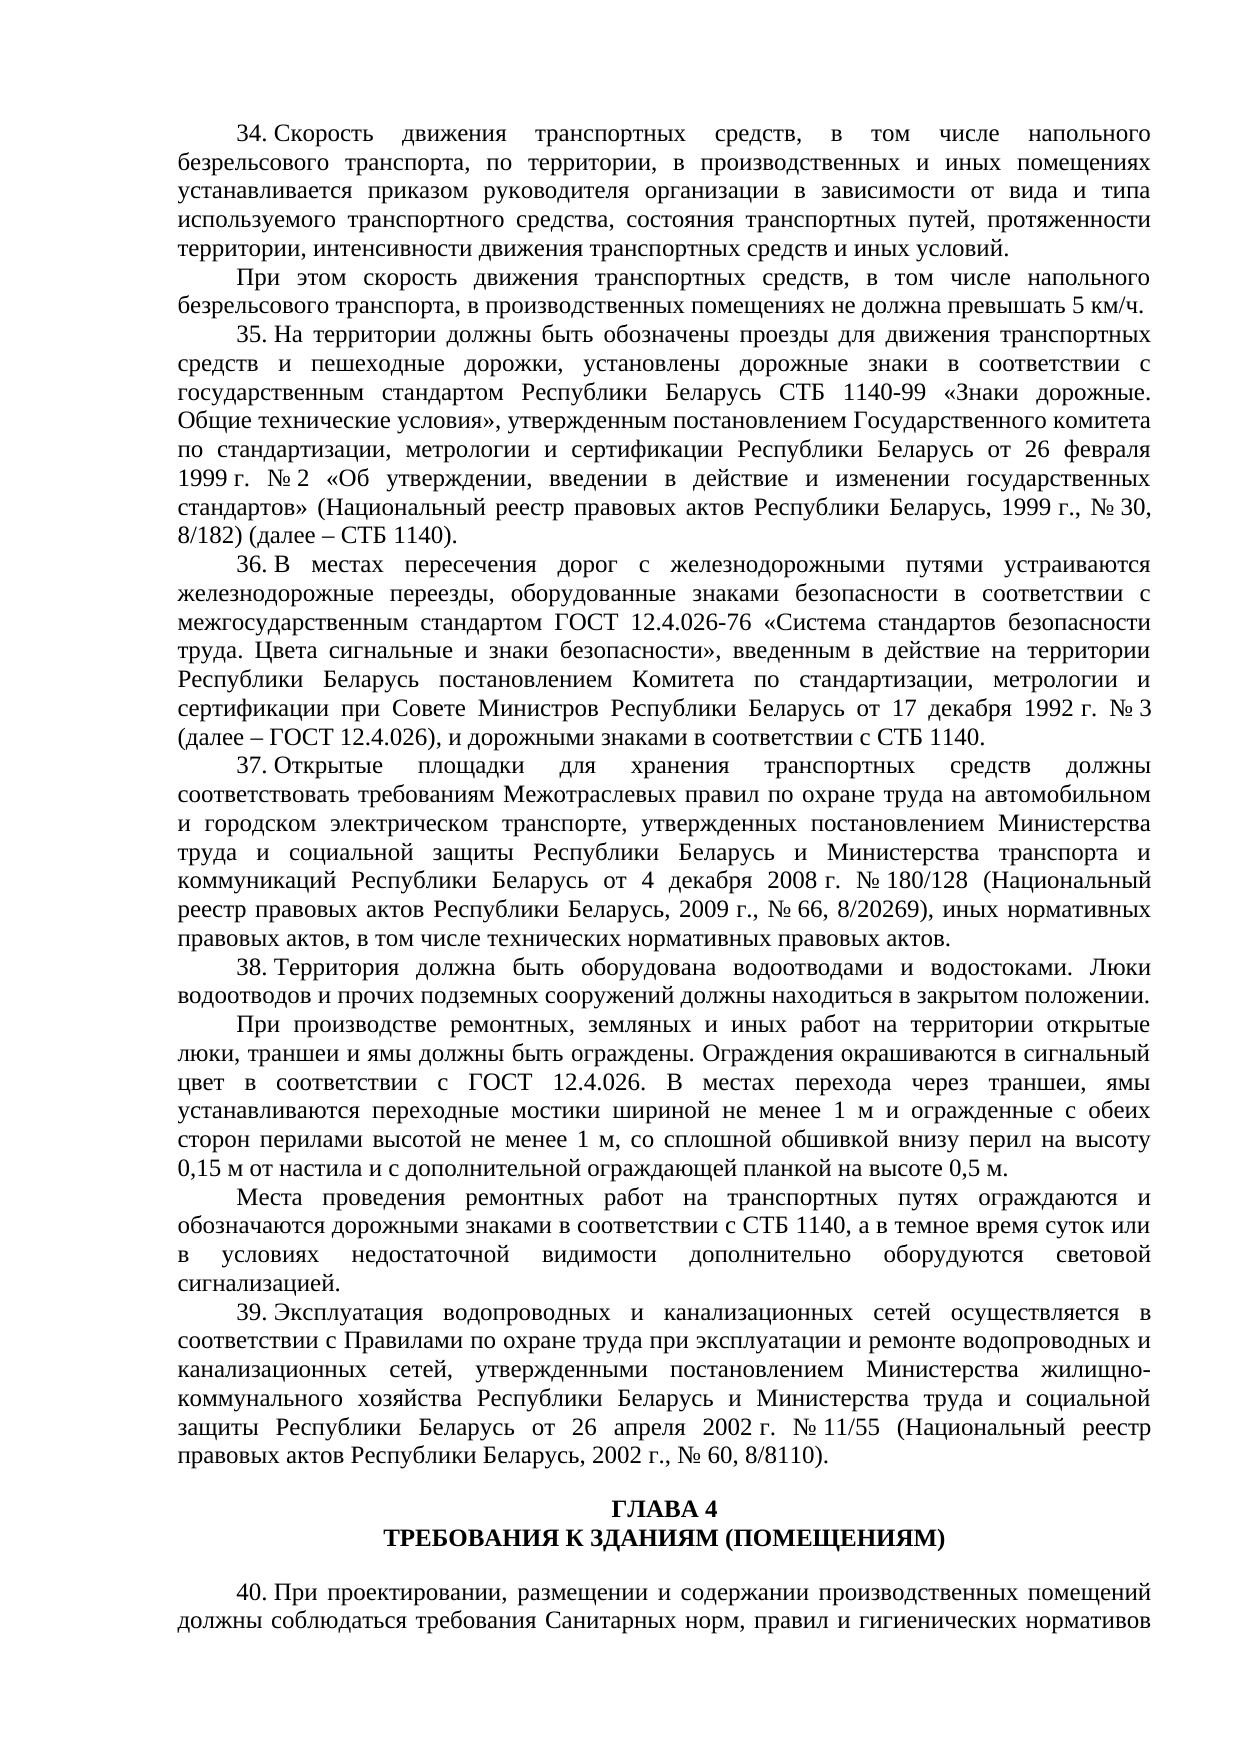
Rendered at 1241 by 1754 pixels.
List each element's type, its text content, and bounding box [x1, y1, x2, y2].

text 39. Эксплуатация водопроводных и канализационных сетей осуществляется в соответствии с Правилами по охране труда при эксплуатации и ремонте водопроводных и канализационных сетей, утвержденными постановлением Министерства жилищно-коммунального хозяйства Республики Беларусь и Министерства труда и социальной защиты Республики Беларусь от 26 апреля 2002 г. № 11/55 (Национальный реестр правовых актов Республики Беларусь, 2002 г., № 60, 8/8110). [177, 1297, 1152, 1469]
text 34. Скорость движения транспортных средств, в том числе напольного безрельсового транспорта, по территории, в производственных и иных помещениях устанавливается приказом руководителя организации в зависимости от вида и типа используемого транспортного средства, состояния транспортных путей, протяженности территории, интенсивности движения транспортных средств и иных условий. [177, 118, 1152, 262]
text 38. Территория должна быть оборудована водоотводами и водостоками. Люки водоотводов и прочих подземных сооружений должны находиться в закрытом положении. [177, 952, 1152, 1009]
text Места проведения ремонтных работ на транспортных путях ограждаются и обозначаются дорожными знаками в соответствии с СТБ 1140, а в темное время суток или в условиях недостаточной видимости дополнительно оборудуются световой сигнализацией. [177, 1182, 1152, 1297]
text ГЛАВА 4 ТРЕБОВАНИЯ К ЗДАНИЯМ (ПОМЕЩЕНИЯМ) [177, 1494, 1152, 1552]
text 35. На территории должны быть обозначены проезды для движения транспортных средств и пешеходные дорожки, установлены дорожные знаки в соответствии с государственным стандартом Республики Беларусь СТБ 1140-99 «Знаки дорожные. Общие технические условия», утвержденным постановлением Государственного комитета по стандартизации, метрологии и сертификации Республики Беларусь от 26 февраля 1999 г. № 2 «Об утверждении, введении в действие и изменении государственных стандартов» (Национальный реестр правовых актов Республики Беларусь, 1999 г., № 30, 8/182) (далее – СТБ 1140). [177, 319, 1152, 549]
text 36. В местах пересечения дорог с железнодорожными путями устраиваются железнодорожные переезды, оборудованные знаками безопасности в соответствии с межгосударственным стандартом ГОСТ 12.4.026-76 «Система стандартов безопасности труда. Цвета сигнальные и знаки безопасности», введенным в действие на территории Республики Беларусь постановлением Комитета по стандартизации, метрологии и сертификации при Совете Министров Республики Беларусь от 17 декабря 1992 г. № 3 (далее – ГОСТ 12.4.026), и дорожными знаками в соответствии с СТБ 1140. [177, 549, 1152, 751]
text При этом скорость движения транспортных средств, в том числе напольного безрельсового транспорта, в производственных помещениях не должна превышать 5 км/ч. [177, 262, 1152, 319]
text 37. Открытые площадки для хранения транспортных средств должны соответствовать требованиям Межотраслевых правил по охране труда на автомобильном и городском электрическом транспорте, утвержденных постановлением Министерства труда и социальной защиты Республики Беларусь и Министерства транспорта и коммуникаций Республики Беларусь от 4 декабря 2008 г. № 180/128 (Национальный реестр правовых актов Республики Беларусь, 2009 г., № 66, 8/20269), иных нормативных правовых актов, в том числе технических нормативных правовых актов. [177, 751, 1152, 952]
text При производстве ремонтных, земляных и иных работ на территории открытые люки, траншеи и ямы должны быть ограждены. Ограждения окрашиваются в сигнальный цвет в соответствии с ГОСТ 12.4.026. В местах перехода через траншеи, ямы устанавливаются переходные мостики шириной не менее 1 м и огражденные с обеих сторон перилами высотой не менее 1 м, со сплошной обшивкой внизу перил на высоту 0,15 м от настила и с дополнительной ограждающей планкой на высоте 0,5 м. [177, 1009, 1152, 1182]
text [177, 1577, 1152, 1634]
